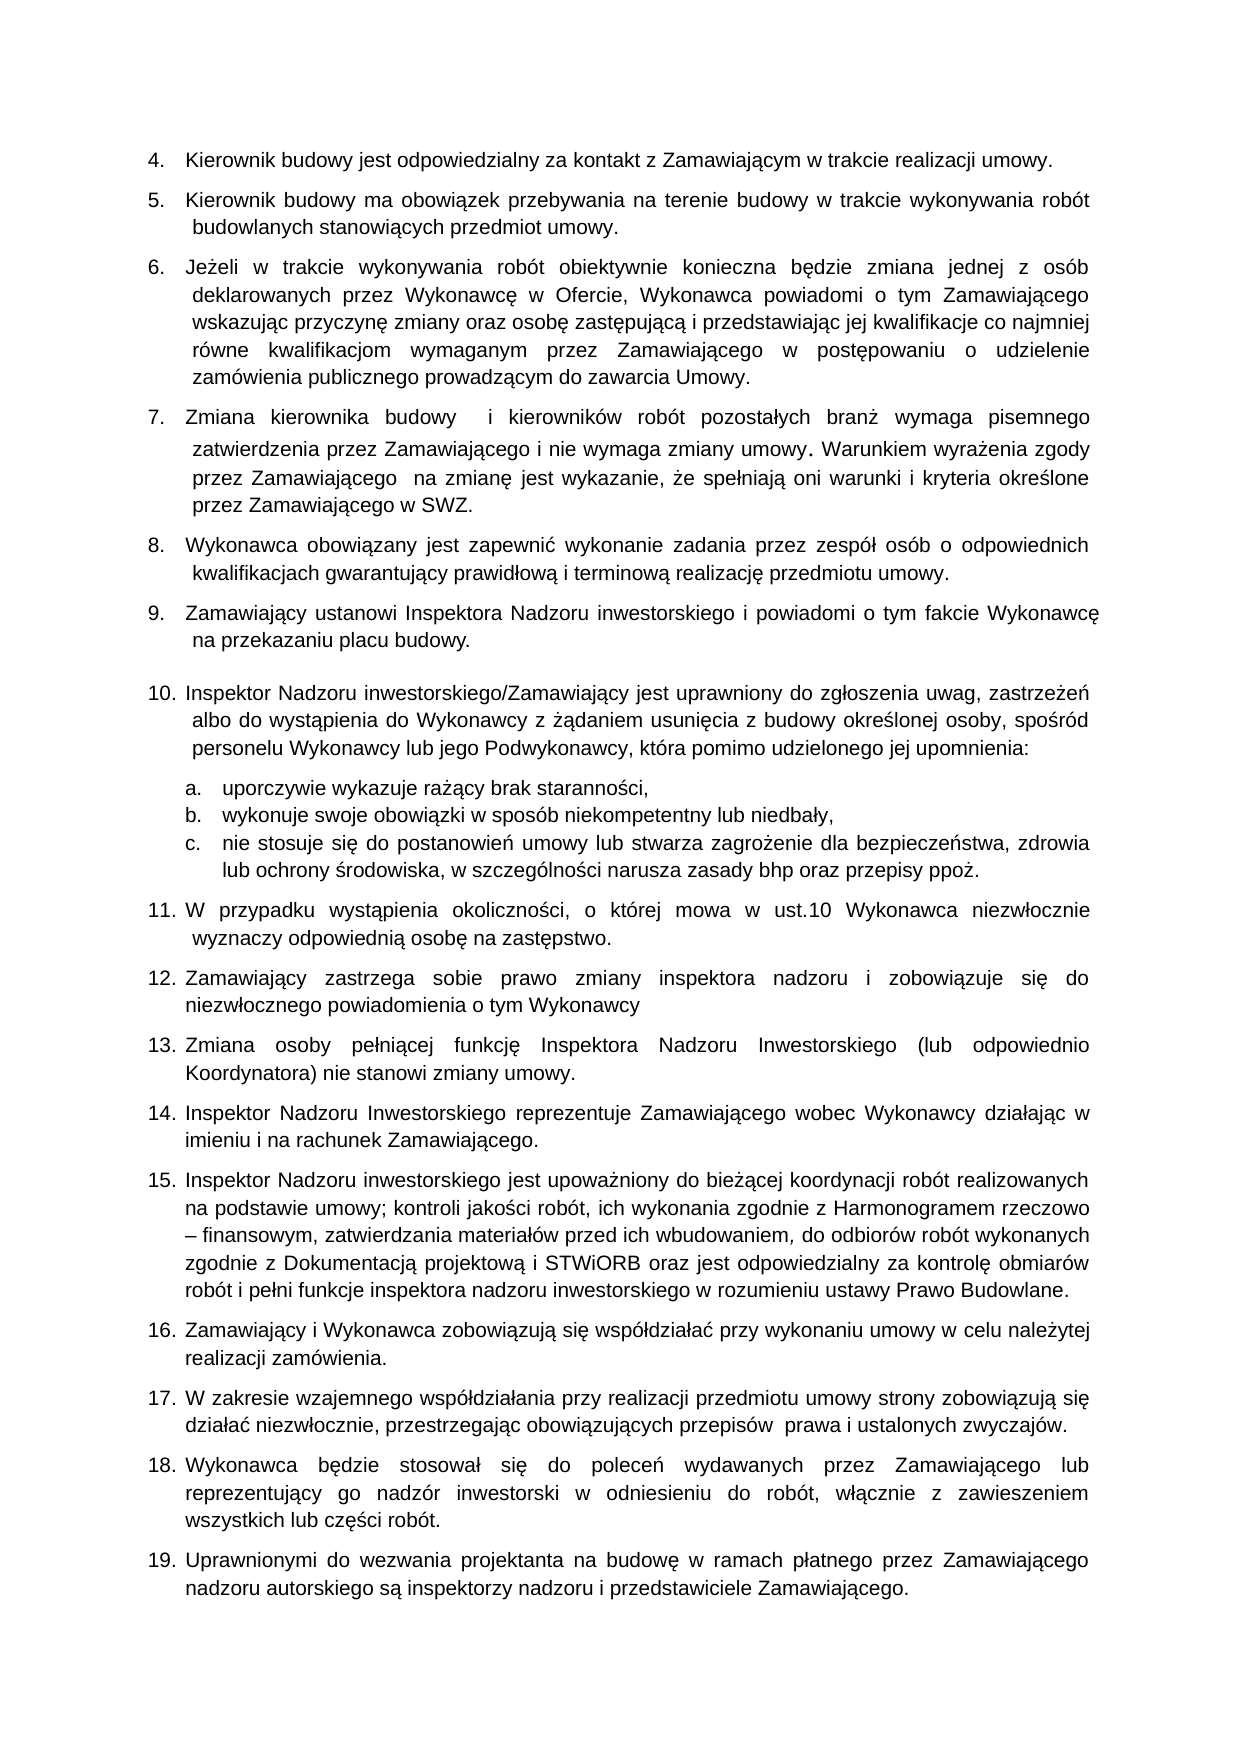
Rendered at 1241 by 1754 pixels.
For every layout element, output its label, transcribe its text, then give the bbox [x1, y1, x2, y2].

list Zmiana osoby pełniącej funkcję Inspektora Nadzoru Inwestorskiego (lub odpowiednio Koordynatora) nie stanowi zmiany umowy. [148, 1033, 1090, 1084]
list Zamawiający zastrzega sobie prawo zmiany inspektora nadzoru i zobowiązuje się do niezwłocznego powiadomienia o tym Wykonawcy [148, 966, 1090, 1017]
list Wykonawca obowiązany jest zapewnić wykonanie zadania przez zespół osób o odpowiednich kwalifikacjach gwarantujący prawidłową i terminową realizację przedmiotu umowy. [148, 533, 1090, 584]
list Zmiana kierownika budowy i kierowników robót pozostałych branż wymaga pisemnego zatwierdzenia przez Zamawiającego i nie wymaga zmiany umowy. Warunkiem wyrażenia zgody przez Zamawiającego na zmianę jest wykazanie, że spełniają oni warunki i kryteria określone przez Zamawiającego w SWZ. [148, 405, 1090, 517]
list Inspektor Nadzoru Inwestorskiego reprezentuje Zamawiającego wobec Wykonawcy działając w imieniu i na rachunek Zamawiającego. [148, 1101, 1090, 1152]
list Inspektor Nadzoru inwestorskiego/Zamawiający jest uprawniony do zgłoszenia uwag, zastrzeżeń albo do wystąpienia do Wykonawcy z żądaniem usunięcia z budowy określonej osoby, spośród personelu Wykonawcy lub jego Podwykonawcy, która pomimo udzielonego jej upomnienia: [148, 681, 1090, 759]
list Jeżeli w trakcie wykonywania robót obiektywnie konieczna będzie zmiana jednej z osób deklarowanych przez Wykonawcę w Ofercie, Wykonawca powiadomi o tym Zamawiającego wskazując przyczynę zmiany oraz osobę zastępującą i przedstawiając jej kwalifikacje co najmniej równe kwalifikacjom wymaganym przez Zamawiającego w postępowaniu o udzielenie zamówienia publicznego prowadzącym do zawarcia Umowy. [148, 255, 1090, 389]
list Uprawnionymi do wezwania projektanta na budowę w ramach płatnego przez Zamawiającego nadzoru autorskiego są inspektorzy nadzoru i przedstawiciele Zamawiającego. [148, 1548, 1090, 1599]
list uporczywie wykazuje rażący brak staranności, [185, 776, 1090, 799]
list Zamawiający i Wykonawca zobowiązują się współdziałać przy wykonaniu umowy w celu należytej realizacji zamówienia. [148, 1318, 1090, 1369]
list Zamawiający ustanowi Inspektora Nadzoru inwestorskiego i powiadomi o tym fakcie Wykonawcę na przekazaniu placu budowy. [148, 601, 1100, 652]
list Wykonawca będzie stosował się do poleceń wydawanych przez Zamawiającego lub reprezentujący go nadzór inwestorski w odniesieniu do robót, włącznie z zawieszeniem wszystkich lub części robót. [148, 1453, 1090, 1532]
list Inspektor Nadzoru inwestorskiego jest upoważniony do bieżącej koordynacji robót realizowanych na podstawie umowy; kontroli jakości robót, ich wykonania zgodnie z Harmonogramem rzeczowo – finansowym, zatwierdzania materiałów przed ich wbudowaniem, do odbiorów robót wykonanych zgodnie z Dokumentacją projektową i STWiORB oraz jest odpowiedzialny za kontrolę obmiarów robót i pełni funkcje inspektora nadzoru inwestorskiego w rozumieniu ustawy Prawo Budowlane. [148, 1168, 1090, 1302]
list W przypadku wystąpienia okoliczności, o której mowa w ust.10 Wykonawca niezwłocznie wyznaczy odpowiednią osobę na zastępstwo. [148, 898, 1090, 949]
list W zakresie wzajemnego współdziałania przy realizacji przedmiotu umowy strony zobowiązują się działać niezwłocznie, przestrzegając obowiązujących przepisów prawa i ustalonych zwyczajów. [148, 1386, 1090, 1437]
list Kierownik budowy ma obowiązek przebywania na terenie budowy w trakcie wykonywania robót budowlanych stanowiących przedmiot umowy. [148, 188, 1090, 239]
list nie stosuje się do postanowień umowy lub stwarza zagrożenie dla bezpieczeństwa, zdrowia lub ochrony środowiska, w szczególności narusza zasady bhp oraz przepisy ppoż. [185, 831, 1090, 882]
list wykonuje swoje obowiązki w sposób niekompetentny lub niedbały, [185, 803, 1090, 827]
list Kierownik budowy jest odpowiedzialny za kontakt z Zamawiającym w trakcie realizacji umowy. [148, 148, 1090, 172]
